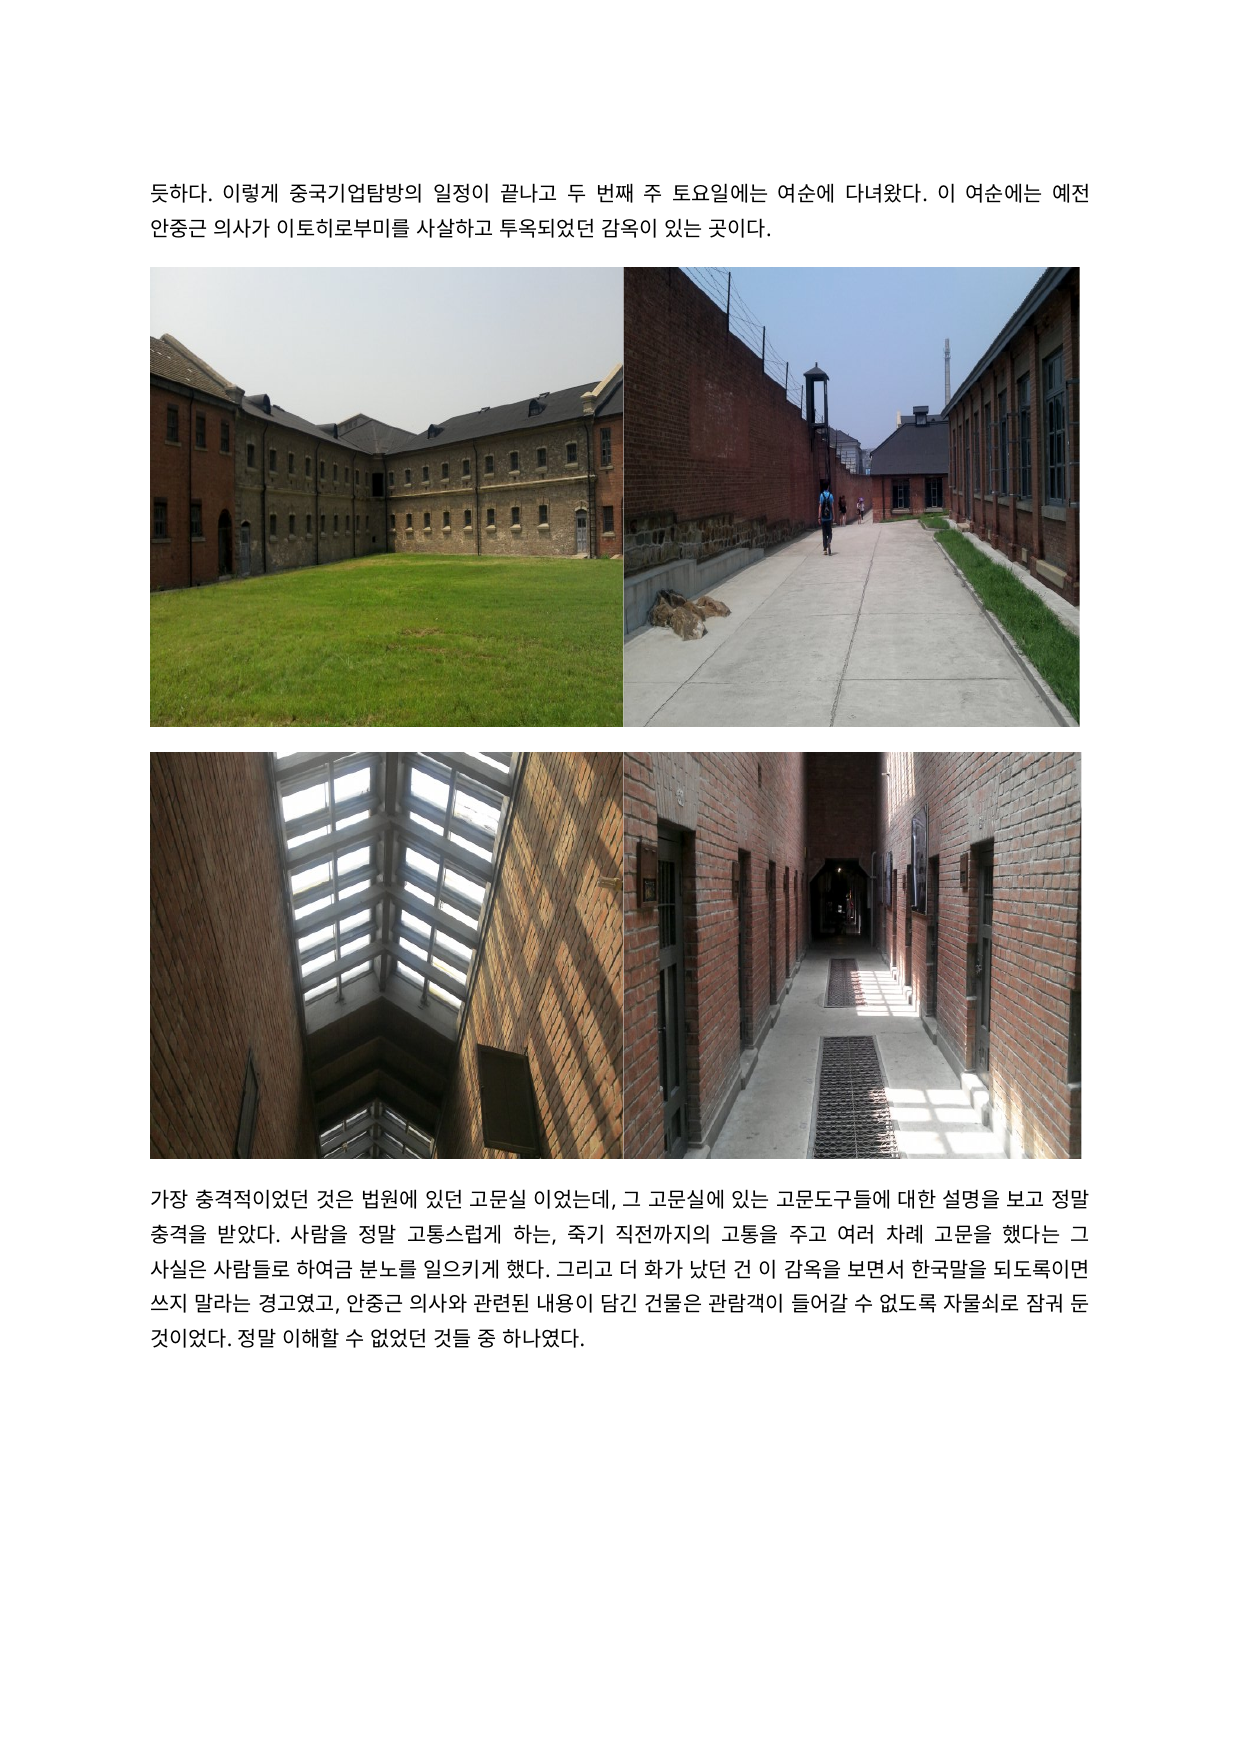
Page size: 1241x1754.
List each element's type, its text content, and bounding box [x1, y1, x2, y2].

text 가장 충격적이었던 것은 법원에 있던 고문실 이었는데, 그 고문실에 있는 고문도구들에 대한 설명을 보고 정말 충격을 받았다. 사람을 정말 고통스럽게 하는, 죽기 직전까지의 고통을 주고 여러 차례 고문을 했다는 그 사실은 사람들로 하여금 분노를 일으키게 했다. 그리고 더 화가 났던 건 이 감옥을 보면서 한국말을 되도록이면 쓰지 말라는 경고였고, 안중근 의사와 관련된 내용이 담긴 건물은 관람객이 들어갈 수 없도록 자물쇠로 잠궈 둔 것이었다. 정말 이해할 수 없었던 것들 중 하나였다. [150, 1183, 1090, 1353]
picture [150, 752, 1082, 1159]
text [150, 177, 1090, 242]
picture [150, 267, 1080, 727]
